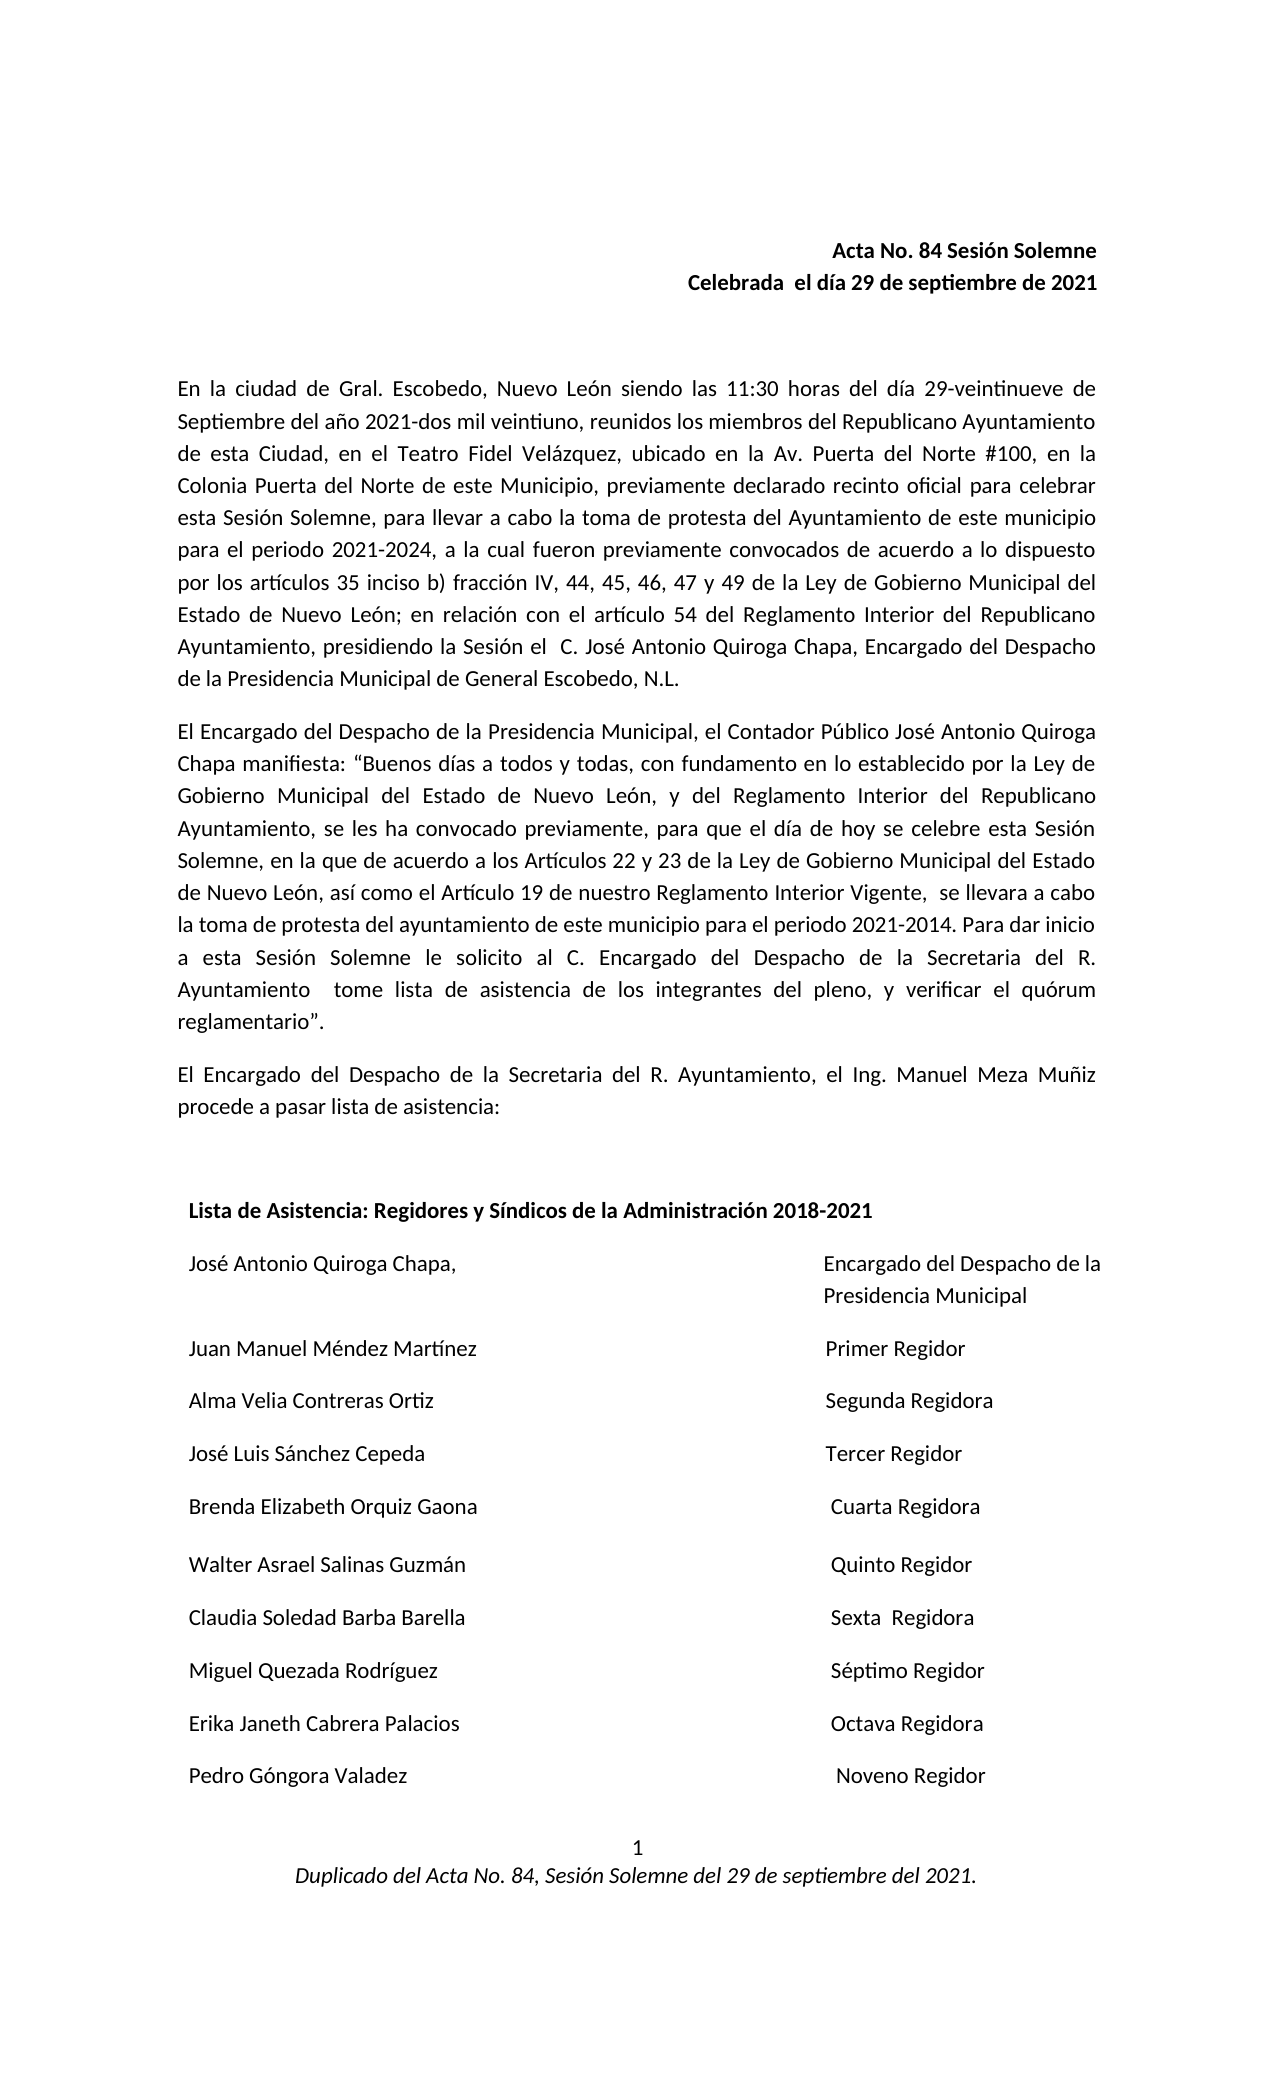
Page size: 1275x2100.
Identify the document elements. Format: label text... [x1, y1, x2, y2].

table_cell Cuarta Regidora [794, 1492, 1163, 1551]
table_cell Segunda Regidora [794, 1387, 1163, 1439]
text El Encargado del Despacho de la Secretaria del R. Ayuntamiento, el Ing. Manuel Meza Muñiz procede a pasar lista de asistencia: [177, 1060, 1098, 1120]
table_cell Alma Velia Contreras Ortiz [177, 1387, 794, 1439]
table_cell Noveno Regidor [794, 1761, 1163, 1814]
table_cell Encargado del Despacho de la Presidencia Municipal [794, 1249, 1163, 1334]
table_cell Primer Regidor [794, 1334, 1163, 1387]
text Acta No. 84 Sesión Solemne Celebrada el día 29 de septiembre de 2021 [177, 236, 1098, 297]
table_cell Quinto Regidor [794, 1551, 1163, 1603]
table_cell Walter Asrael Salinas Guzmán [177, 1551, 794, 1603]
table_cell Tercer Regidor [794, 1439, 1163, 1492]
table_cell José Antonio Quiroga Chapa, [177, 1249, 794, 1334]
table_cell Miguel Quezada Rodríguez [177, 1656, 794, 1709]
table_cell Octava Regidora [794, 1709, 1163, 1761]
table_cell José Luis Sánchez Cepeda [177, 1439, 794, 1492]
text El Encargado del Despacho de la Presidencia Municipal, el Contador Público José Antonio Quiroga Chapa manifiesta: “Buenos días a todos y todas, con fundamento en lo establecido por la Ley de Gobierno Municipal del Estado de Nuevo León, y del Reglamento Interior del Republicano Ayuntamiento, se les ha convocado previamente, para que el día de hoy se celebre esta Sesión Solemne, en la que de acuerdo a los Artículos 22 y 23 de la Ley de Gobierno Municipal del Estado de Nuevo León, así como el Artículo 19 de nuestro Reglamento Interior Vigente, se llevara a cabo la toma de protesta del ayuntamiento de este municipio para el periodo 2021-2014. Para dar inicio a esta Sesión Solemne le solicito al C. Encargado del Despacho de la Secretaria del R. Ayuntamiento tome lista de asistencia de los integrantes del pleno, y verificar el quórum reglamentario”. [177, 717, 1098, 1035]
table_header Lista de Asistencia: Regidores y Síndicos de la Administración 2018-2021 [177, 1196, 1163, 1249]
text En la ciudad de Gral. Escobedo, Nuevo León siendo las 11:30 horas del día 29-veintinueve de Septiembre del año 2021-dos mil veintiuno, reunidos los miembros del Republicano Ayuntamiento de esta Ciudad, en el Teatro Fidel Velázquez, ubicado en la Av. Puerta del Norte #100, en la Colonia Puerta del Norte de este Municipio, previamente declarado recinto oficial para celebrar esta Sesión Solemne, para llevar a cabo la toma de protesta del Ayuntamiento de este municipio para el periodo 2021-2024, a la cual fueron previamente convocados de acuerdo a lo dispuesto por los artículos 35 inciso b) fracción IV, 44, 45, 46, 47 y 49 de la Ley de Gobierno Municipal del Estado de Nuevo León; en relación con el artículo 54 del Reglamento Interior del Republicano Ayuntamiento, presidiendo la Sesión el C. José Antonio Quiroga Chapa, Encargado del Despacho de la Presidencia Municipal de General Escobedo, N.L. [177, 374, 1098, 692]
table_cell Erika Janeth Cabrera Palacios [177, 1709, 794, 1761]
table_cell Juan Manuel Méndez Martínez [177, 1334, 794, 1387]
table_cell Brenda Elizabeth Orquiz Gaona [177, 1492, 794, 1551]
table_cell Séptimo Regidor [794, 1656, 1163, 1709]
table_cell Claudia Soledad Barba Barella [177, 1603, 794, 1656]
table_cell Sexta Regidora [794, 1603, 1163, 1656]
table_cell Pedro Góngora Valadez [177, 1761, 794, 1814]
